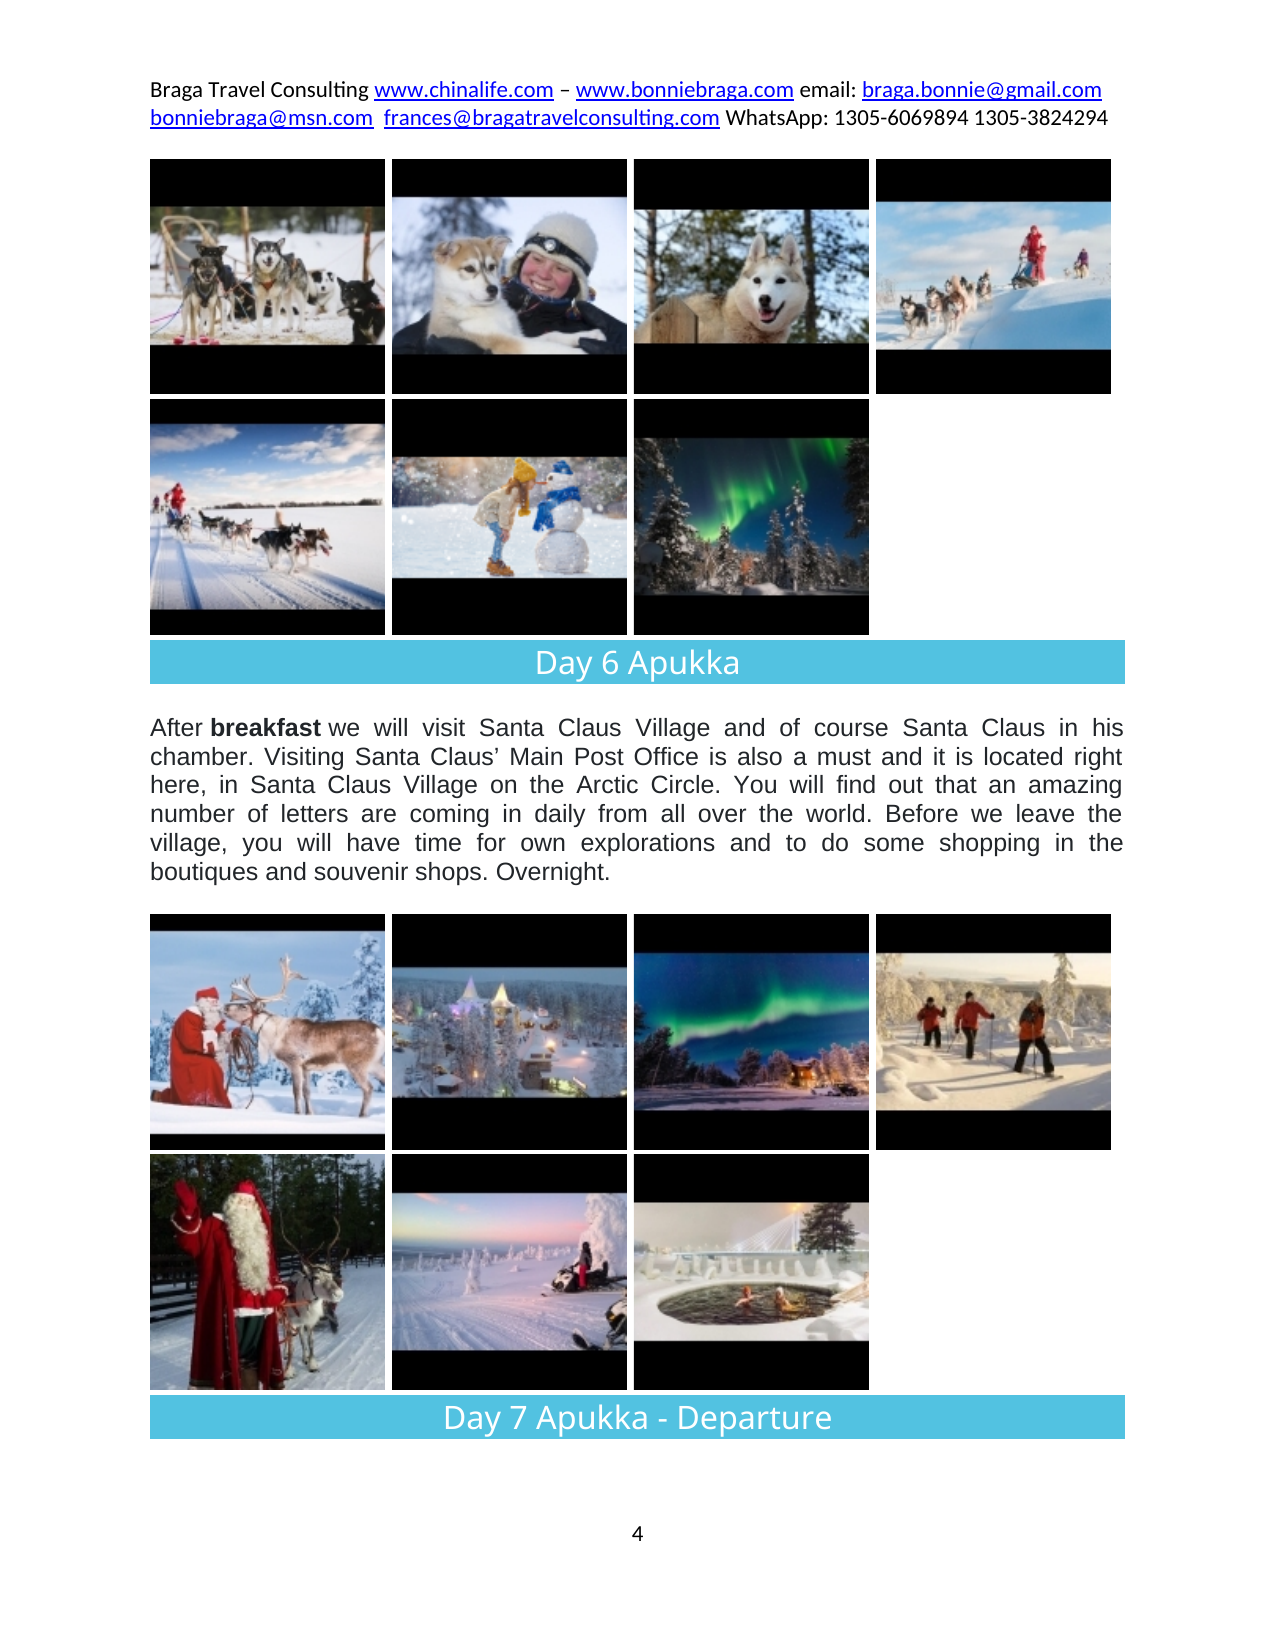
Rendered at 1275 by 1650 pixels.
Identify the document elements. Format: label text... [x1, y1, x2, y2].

picture [392, 914, 627, 1150]
picture [876, 159, 1111, 394]
picture [150, 1154, 385, 1390]
picture [150, 914, 385, 1150]
picture [633, 159, 869, 394]
picture [392, 1154, 627, 1390]
picture [876, 914, 1111, 1150]
picture [633, 1154, 869, 1390]
picture [150, 159, 385, 394]
picture [633, 399, 869, 635]
picture [150, 399, 385, 635]
text Day 7 Apukka - Departure [150, 1395, 1125, 1439]
picture [633, 914, 869, 1150]
picture [392, 159, 627, 394]
text After breakfast we will visit Santa Claus Village and of course Santa Claus in his chamber. Visiting Santa Claus’ Main Post Office is also a must and it is located right here, in Santa Claus Village on the Arctic Circle. You will find out that an amazing number of letters are coming in daily from all over the world. Before we leave the village, you will have time for own explorations and to do some shopping in the boutiques and souvenir shops. Overnight. [150, 713, 1125, 885]
text Day 6 Apukka [150, 640, 1125, 684]
picture [392, 399, 627, 635]
